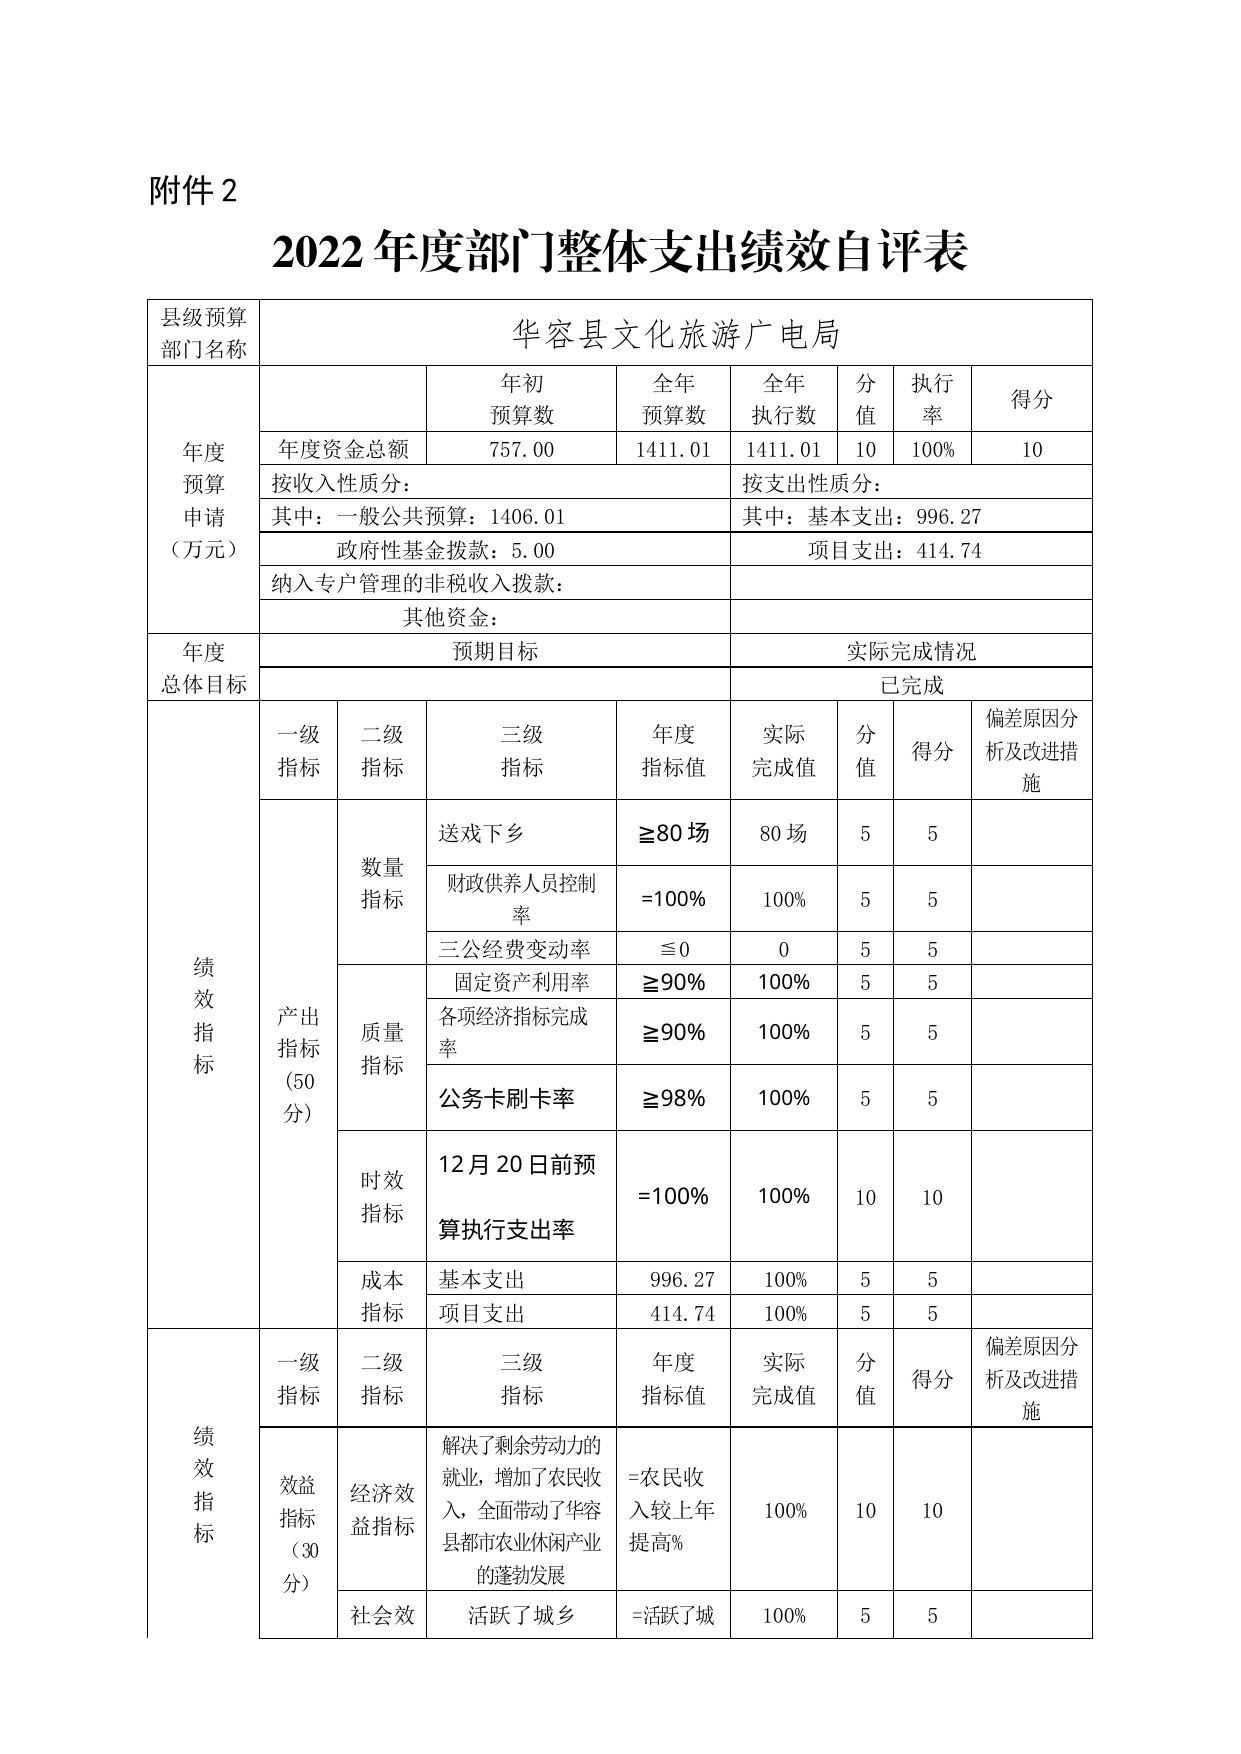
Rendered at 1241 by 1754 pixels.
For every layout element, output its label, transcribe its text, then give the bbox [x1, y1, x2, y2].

table_cell [972, 1262, 1092, 1294]
table_cell 质量 指标 [338, 965, 426, 1130]
table_cell 其中：基本支出：996.27 [731, 499, 1092, 531]
table_cell 全年 执行数 [731, 366, 837, 431]
table_cell 实际 完成值 [731, 1329, 837, 1426]
table_cell =活跃了城乡文化生活% [617, 1591, 730, 1638]
table_cell 5 [894, 965, 971, 998]
table_cell 得分 [894, 701, 971, 798]
table_cell 5 [894, 1591, 971, 1638]
table_cell 100% [731, 866, 837, 931]
table_cell [260, 366, 426, 431]
table_cell 经济效 益指标 [338, 1428, 426, 1590]
table_cell 10 [838, 432, 893, 464]
table_cell 固定资产利用率 [427, 965, 616, 998]
table_cell [260, 668, 730, 700]
table_cell 5 [838, 965, 893, 998]
table_cell 按支出性质分： [731, 465, 1092, 498]
table_cell 一级 指标 [260, 1329, 337, 1426]
table_cell 10 [838, 1428, 893, 1590]
table_cell 三级 指标 [427, 701, 616, 798]
table_cell 5 [838, 1591, 893, 1638]
table_cell 效益 指标 （30分） [260, 1428, 337, 1638]
table_cell [972, 800, 1092, 864]
text 2022年度部门整体支出绩效自评表 [148, 221, 1093, 286]
table_cell [731, 600, 1092, 633]
table_cell 送戏下乡 [427, 800, 616, 864]
table_cell 绩 效 指 标 [148, 701, 259, 1328]
table_cell 100% [731, 1295, 837, 1328]
table_cell =100% [617, 866, 730, 931]
table_cell 5 [838, 800, 893, 864]
table_cell [972, 965, 1092, 998]
table_cell 5 [894, 1295, 971, 1328]
table_cell 偏差原因分析及改进措施 [972, 1329, 1092, 1426]
table_cell 项目支出 [427, 1295, 616, 1328]
table_cell 三级 指标 [427, 1329, 616, 1426]
table_cell 绩 效 指 标 [148, 1329, 259, 1638]
table_cell 年度 指标值 [617, 1329, 730, 1426]
table_cell 10 [972, 432, 1092, 464]
table_cell 实际 完成值 [731, 701, 837, 798]
table_cell [972, 999, 1092, 1064]
table_cell 政府性基金拨款：5.00 [260, 533, 730, 565]
table_cell 5 [894, 800, 971, 864]
table_cell 预期目标 [260, 634, 730, 666]
table_cell 5 [838, 999, 893, 1064]
table_cell 全年 预算数 [617, 366, 730, 431]
table_cell 100% [731, 1131, 837, 1261]
text 附件2 [148, 156, 1093, 221]
table_cell 项目支出：414.74 [731, 533, 1092, 565]
table_cell 三公经费变动率 [427, 932, 616, 964]
table_cell [972, 932, 1092, 964]
table_cell 5 [838, 932, 893, 964]
table_cell [972, 866, 1092, 931]
table_cell 活跃了城乡 文化生活 [427, 1591, 616, 1638]
table_header 华容县文化旅游广电局 [260, 300, 1092, 364]
table_cell 100% [894, 432, 971, 464]
table_cell 偏差原因分析及改进措施 [972, 701, 1092, 798]
table_cell 10 [894, 1131, 971, 1261]
table_cell 5 [838, 1065, 893, 1130]
table_cell [972, 1591, 1092, 1638]
table_cell [731, 566, 1092, 598]
table_cell 分值 [838, 366, 893, 431]
table_cell 解决了剩余劳动力的就业，增加了农民收入，全面带动了华容县都市农业休闲产业的蓬勃发展 [427, 1428, 616, 1590]
table_cell 二级 指标 [338, 1329, 426, 1426]
table_cell 996.27 [617, 1262, 730, 1294]
table_cell 5 [838, 1295, 893, 1328]
table_cell 100% [731, 965, 837, 998]
table_cell 实际完成情况 [731, 634, 1092, 666]
table_cell 年度资金总额 [260, 432, 426, 464]
table_cell 414.74 [617, 1295, 730, 1328]
table_cell 5 [894, 999, 971, 1064]
table_cell ≦0 [617, 932, 730, 964]
table_cell 80场 [731, 800, 837, 864]
table_cell 1411.01 [731, 432, 837, 464]
table_cell 100% [731, 1262, 837, 1294]
table_cell 0 [731, 932, 837, 964]
table_cell 5 [894, 866, 971, 931]
table_cell 成本 指标 [338, 1262, 426, 1328]
table_cell 10 [838, 1131, 893, 1261]
table_cell 分值 [838, 1329, 893, 1426]
table_cell [972, 1428, 1092, 1590]
table_cell 得分 [972, 366, 1092, 431]
table_cell 其中：一般公共预算：1406.01 [260, 499, 730, 531]
table_cell 1411.01 [617, 432, 730, 464]
table_cell 已完成 [731, 668, 1092, 700]
table_cell 100% [731, 1591, 837, 1638]
table_cell ≧90% [617, 999, 730, 1064]
table_cell 二级 指标 [338, 701, 426, 798]
table_cell [972, 1131, 1092, 1261]
table_cell 分值 [838, 701, 893, 798]
table_cell 数量 指标 [338, 800, 426, 964]
table_cell 时效 指标 [338, 1131, 426, 1261]
table_cell 5 [894, 1065, 971, 1130]
table_cell ≧98% [617, 1065, 730, 1130]
table_cell 纳入专户管理的非税收入拨款： [260, 566, 730, 598]
table_cell 12月20日前预算执行支出率 [427, 1131, 616, 1261]
table_cell ≧80场 [617, 800, 730, 864]
table_cell 年初 预算数 [427, 366, 616, 431]
table_cell 社会效 益指标 [338, 1591, 426, 1638]
table_cell 100% [731, 999, 837, 1064]
table_cell [972, 1065, 1092, 1130]
table_cell 5 [838, 1262, 893, 1294]
table_cell 财政供养人员控制率 [427, 866, 616, 931]
table_cell 一级 指标 [260, 701, 337, 798]
table_cell 757.00 [427, 432, 616, 464]
table_cell 基本支出 [427, 1262, 616, 1294]
table_cell 公务卡刷卡率 [427, 1065, 616, 1130]
table_cell 年度 总体目标 [148, 634, 259, 700]
table_cell 得分 [894, 1329, 971, 1426]
table_cell 执行率 [894, 366, 971, 431]
table_cell 年度 预算 申请 （万元） [148, 366, 259, 633]
table_cell 各项经济指标完成率 [427, 999, 616, 1064]
table_cell 年度 指标值 [617, 701, 730, 798]
table_cell 5 [838, 866, 893, 931]
table_cell 5 [894, 1262, 971, 1294]
table_cell 10 [894, 1428, 971, 1590]
table_cell 100% [731, 1428, 837, 1590]
table_cell =农民收入较上年提高% [617, 1428, 730, 1590]
table_cell =100% [617, 1131, 730, 1261]
table_cell 其他资金： [260, 600, 730, 633]
table_cell [972, 1295, 1092, 1328]
table_cell 按收入性质分： [260, 465, 730, 498]
table_cell ≧90% [617, 965, 730, 998]
table_header 县级预算部门名称 [148, 300, 259, 364]
table_cell 100% [731, 1065, 837, 1130]
table_cell 产出 指标 (50分) [260, 800, 337, 1328]
table_cell 5 [894, 932, 971, 964]
